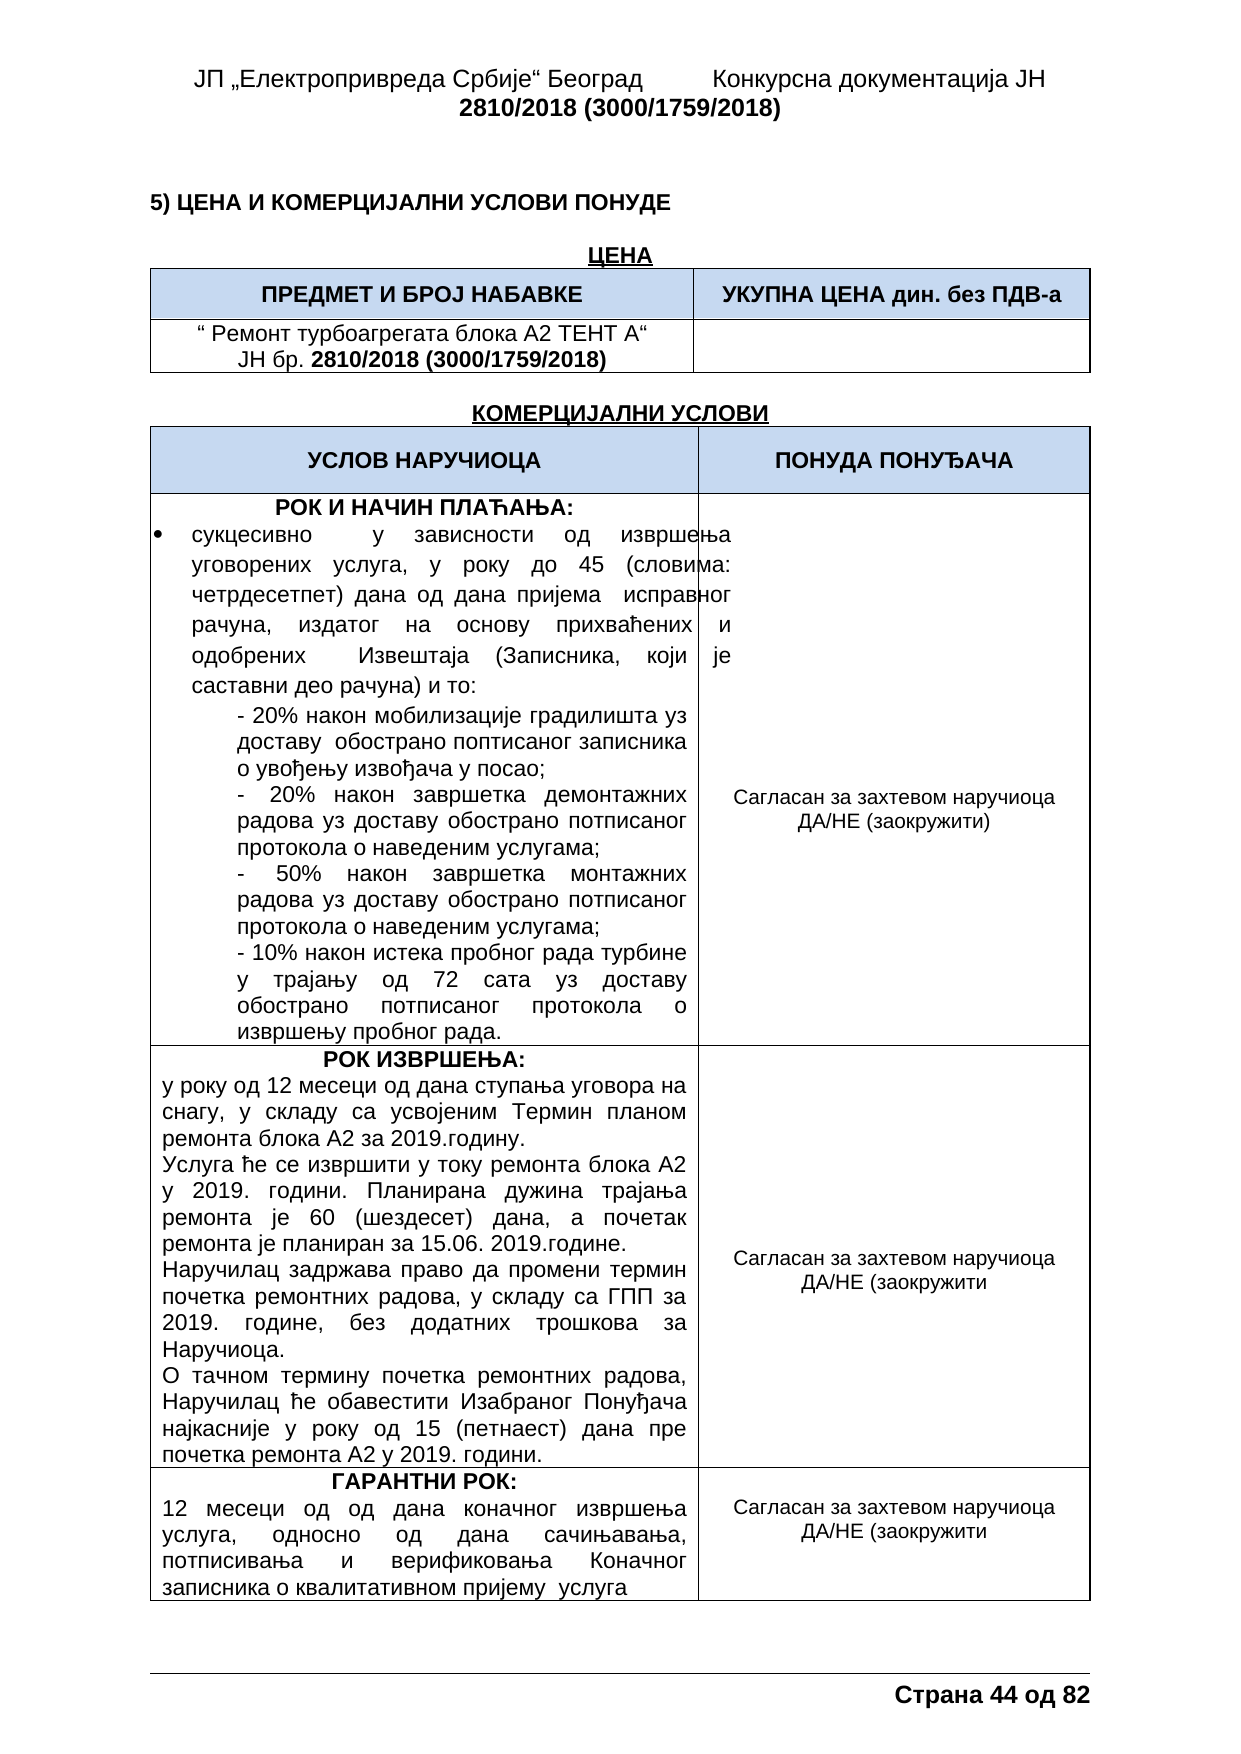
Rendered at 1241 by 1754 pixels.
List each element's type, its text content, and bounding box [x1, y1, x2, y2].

text 5) ЦЕНА И КОМЕРЦИЈАЛНИ УСЛОВИ ПОНУДЕ [150, 189, 1090, 215]
text КОМЕРЦИЈАЛНИ УСЛОВИ [150, 399, 1090, 426]
table_cell “ Ремонт турбоагрегата блока А2 ТЕНТ А“ ЈН бр. 2810/2018 (3000/1759/2018) [151, 320, 693, 372]
table_header УСЛОВ НАРУЧИОЦА [151, 427, 698, 493]
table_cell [699, 1468, 1089, 1600]
table_header ПОНУДА ПОНУЂАЧА [699, 427, 1089, 493]
table_cell [694, 320, 1089, 372]
table_cell РОК ИЗВРШЕЊА: у року од 12 месеци од дана ступања уговора на снагу, у складу са усвојеним Термин планом ремонта блока А2 за 2019.годину. Услуга ће се извршити у току ремонта блока А2 у 2019. години. Планирана дужина трајања ремонта је 60 (шездесет) дана, а почетак ремонта је планиран за 15.06. 2019.године. Наручилац задржава право да промени термин почетка ремонтних радова, у складу са ГПП за 2019. године, без додатних трошкова за Наручиоца. О тачном термину почетка ремонтних радова, Наручилац ће обавестити Изабраног Понуђача најкасније у року од 15 (петнаест) дана пре почетка ремонта А2 у 2019. години. [151, 1046, 698, 1467]
table_cell РОК И НАЧИН ПЛАЋАЊА: сукцесивно у зависности од извршења уговорених услуга, у року до 45 (словима: четрдесетпет) дана од дана пријема исправног рачуна, издатог на основу прихваћених и одобрених Извештаја (Записника, који је саставни део рачуна) и то: - 20% након мобилизације градилишта уз доставу обострано поптисаног записника о увођењу извођача у посао; - 20% након завршетка демонтажних радова уз доставу обострано потписаног протокола о наведеним услугама; - 50% након завршетка монтажних радова уз доставу обострано потписаног протокола о наведеним услугама; - 10% након истека пробног рада турбине у трајању од 72 сата уз доставу обострано потписаног протокола о извршењу пробног рада. [151, 494, 698, 1044]
table_header УКУПНА ЦЕНА дин. без ПДВ-а [694, 269, 1089, 318]
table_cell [151, 1468, 698, 1600]
text ЦЕНА [150, 242, 1090, 268]
table_header ПРЕДМЕТ И БРОЈ НАБАВКЕ [151, 269, 693, 318]
table_cell Сагласан за захтевом наручиоца ДА/НЕ (заокружити [699, 1046, 1089, 1467]
table_cell Сагласан за захтевом наручиоца ДА/НЕ (заокружити) [699, 494, 1089, 1044]
